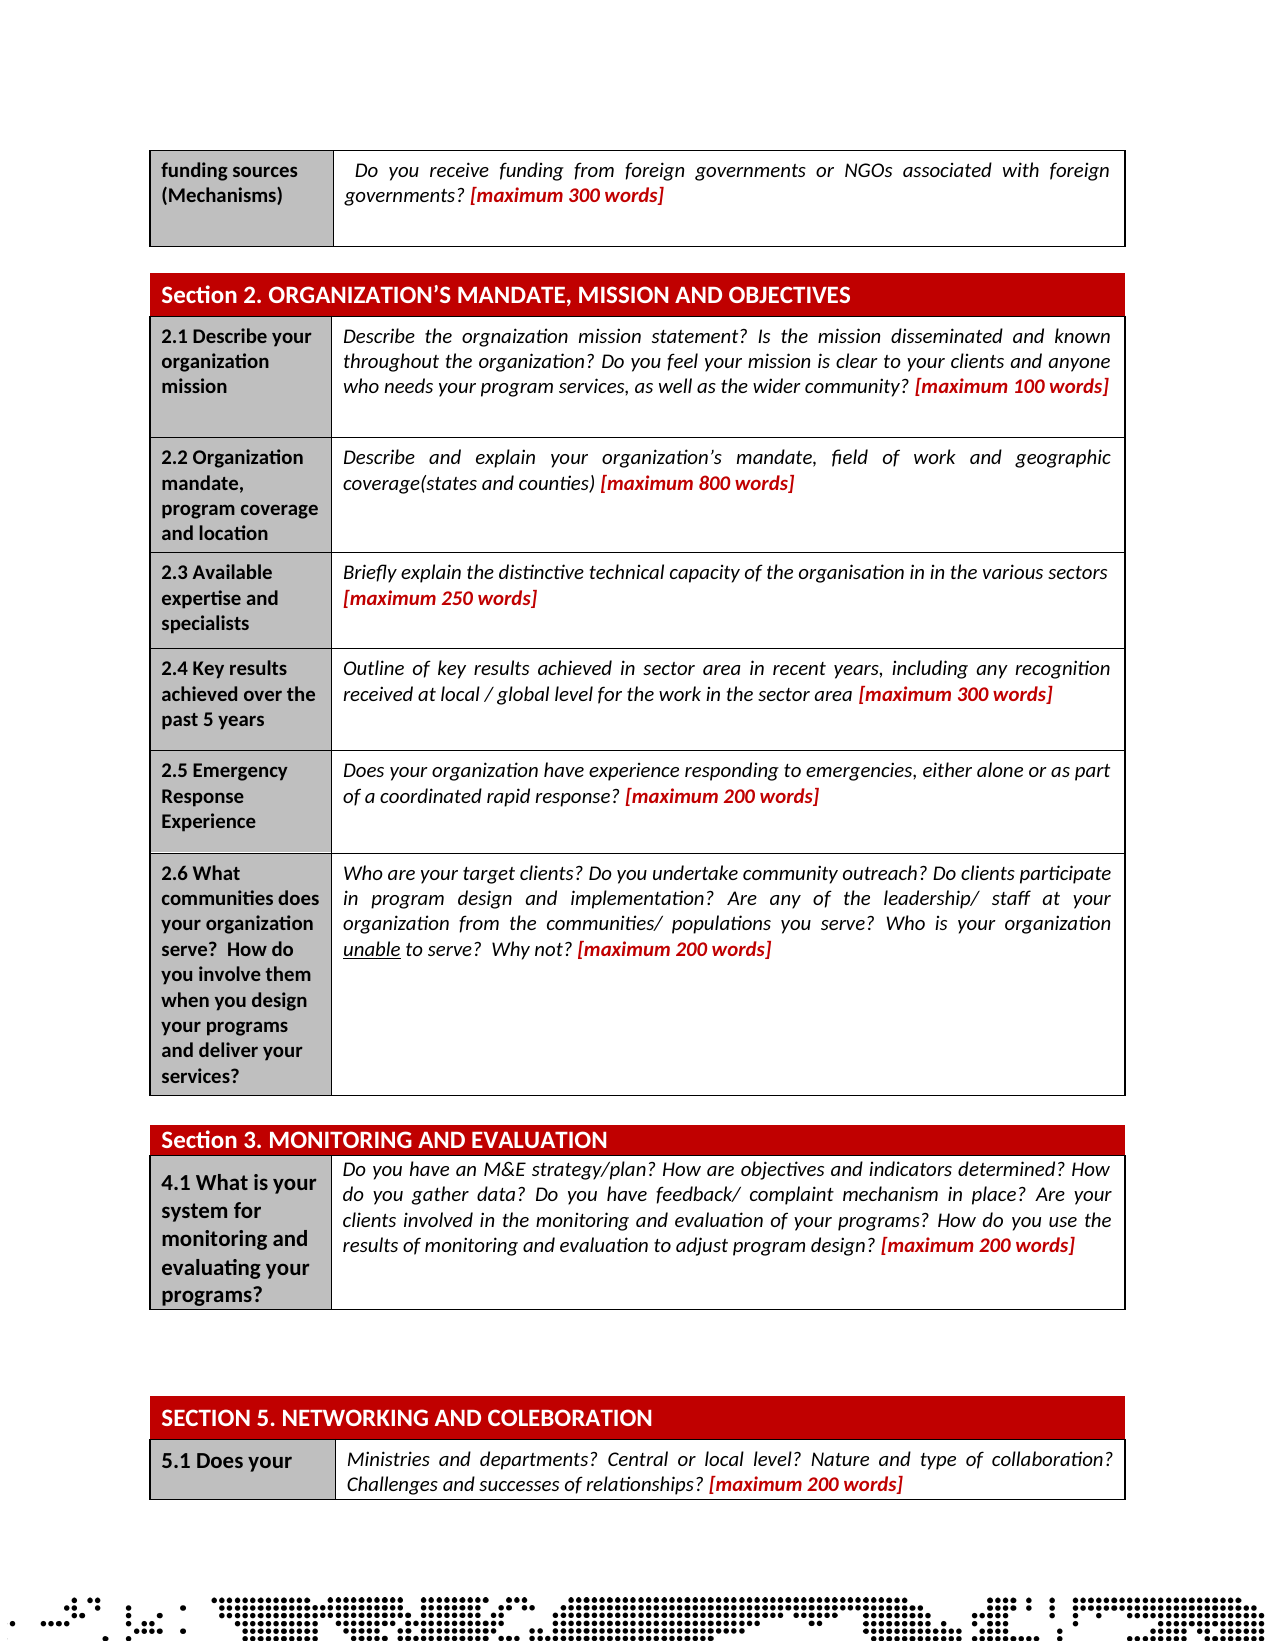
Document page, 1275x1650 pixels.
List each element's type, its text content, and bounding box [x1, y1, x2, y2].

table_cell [334, 151, 1124, 246]
table_cell Describe the orgnaization mission statement? Is the mission disseminated and known throughout the organization? Do you feel your mission is clear to your clients and anyone who needs your program services, as well as the wider community? [maximum 100 words] [332, 317, 1124, 437]
table_header Section 2. ORGANIZATION’S MANDATE, MISSION AND OBJECTIVES [150, 273, 1125, 316]
table_cell 2.4 Key results achieved over the past 5 years [151, 649, 331, 750]
table_cell Does your organization have experience responding to emergencies, either alone or as part of a coordinated rapid response? [maximum 200 words] [332, 751, 1124, 852]
table_header Section 3. MONITORING AND EVALUATION [150, 1125, 1125, 1155]
table_header SECTION 5. NETWORKING AND COLEBORATION [150, 1396, 1125, 1439]
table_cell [151, 1440, 335, 1499]
table_cell Do you have an M&E strategy/plan? How are objectives and indicators determined? How do you gather data? Do you have feedback/ complaint mechanism in place? Are your clients involved in the monitoring and evaluation of your programs? How do you use the results of monitoring and evaluation to adjust program design? [maximum 200 words] [332, 1156, 1124, 1309]
table_cell 2.1 Describe your organization mission [151, 317, 331, 437]
table_cell 4.1 What is your system for monitoring and evaluating your programs? [151, 1156, 331, 1309]
table_cell Who are your target clients? Do you undertake community outreach? Do clients participate in program design and implementation? Are any of the leadership/ staff at your organization from the communities/ populations you serve? Who is your organization unable to serve? Why not? [maximum 200 words] [332, 854, 1124, 1095]
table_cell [336, 1440, 1124, 1499]
table_cell Describe and explain your organization’s mandate, field of work and geographic coverage(states and counties) [maximum 800 words] [332, 438, 1124, 552]
picture [7, 1597, 1266, 1641]
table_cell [151, 151, 333, 246]
table_cell Outline of key results achieved in sector area in recent years, including any recognition received at local / global level for the work in the sector area [maximum 300 words] [332, 649, 1124, 750]
table_cell 2.6 What communities does your organization serve? How do you involve them when you design your programs and deliver your services? [151, 854, 331, 1095]
table_cell 2.3 Available expertise and specialists [151, 553, 331, 648]
table_cell 2.5 Emergency Response Experience [151, 751, 331, 852]
table_cell Briefly explain the distinctive technical capacity of the organisation in in the various sectors [maximum 250 words] [332, 553, 1124, 648]
table_cell 2.2 Organization mandate, program coverage and location [151, 438, 331, 552]
